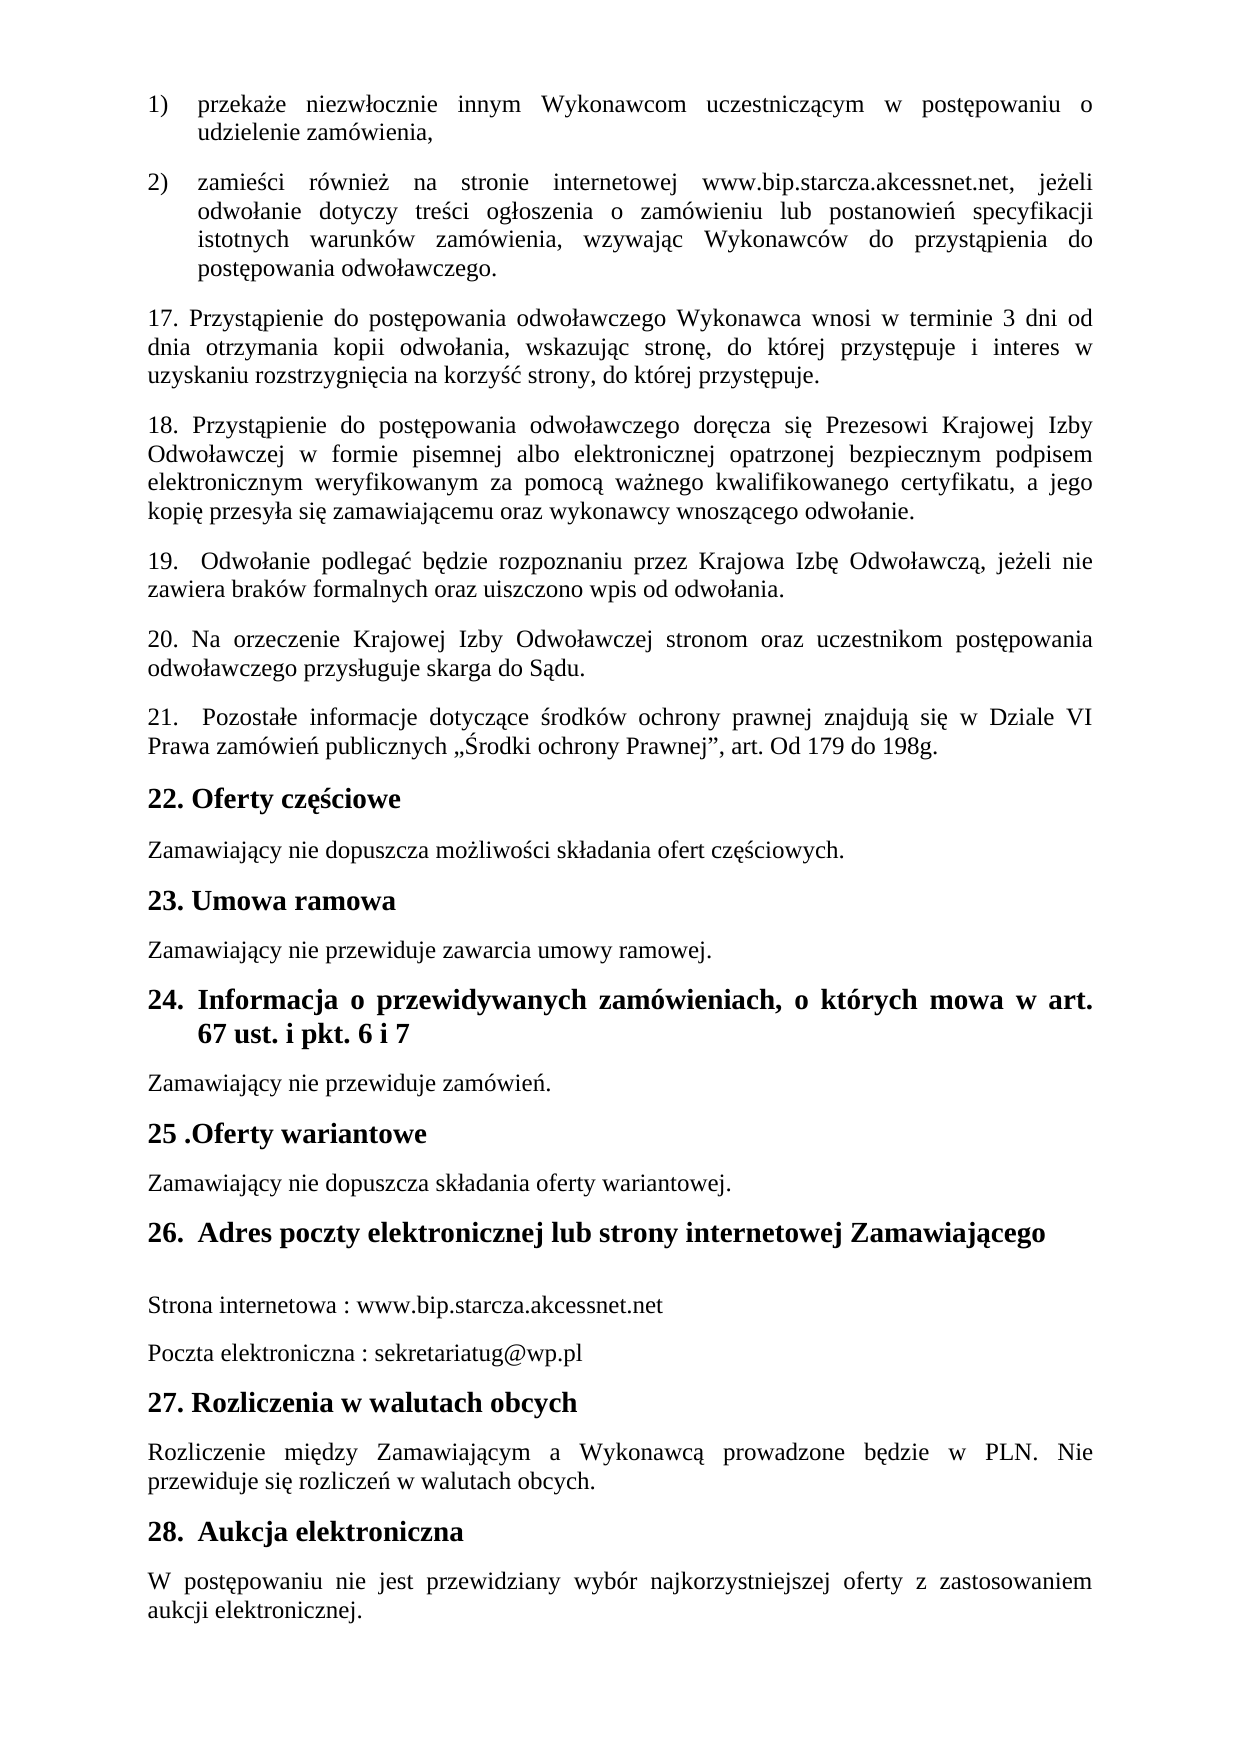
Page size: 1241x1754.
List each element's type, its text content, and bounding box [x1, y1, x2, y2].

text Zamawiający nie przewiduje zamówień. [147, 1068, 1094, 1097]
text 27. Rozliczenia w walutach obcych [147, 1385, 1094, 1419]
text 25 .Oferty wariantowe [147, 1116, 1094, 1149]
text Poczta elektroniczna : sekretariatug@wp.pl [147, 1338, 1094, 1366]
text 22. Oferty częściowe [147, 781, 1094, 814]
text Zamawiający nie przewiduje zawarcia umowy ramowej. [147, 935, 1094, 964]
text 17. Przystąpienie do postępowania odwoławczego Wykonawca wnosi w terminie 3 dni od dnia otrzymania kopii odwołania, wskazując stronę, do której przystępuje i interes w uzyskaniu rozstrzygnięcia na korzyść strony, do której przystępuje. [147, 303, 1094, 389]
list Informacja o przewidywanych zamówieniach, o których mowa w art. 67 ust. i pkt. 6 i 7 [147, 982, 1094, 1049]
text 20. Na orzeczenie Krajowej Izby Odwoławczej stronom oraz uczestnikom postępowania odwoławczego przysługuje skarga do Sądu. [147, 624, 1094, 682]
text Strona internetowa : www.bip.starcza.akcessnet.net [147, 1290, 1094, 1319]
text Rozliczenie między Zamawiającym a Wykonawcą prowadzone będzie w PLN. Nie przewiduje się rozliczeń w walutach obcych. [147, 1437, 1094, 1495]
list przekaże niezwłocznie innym Wykonawcom uczestniczącym w postępowaniu o udzielenie zamówienia, [147, 89, 1094, 146]
text 19. Odwołanie podlegać będzie rozpoznaniu przez Krajowa Izbę Odwoławczą, jeżeli nie zawiera braków formalnych oraz uiszczono wpis od odwołania. [147, 546, 1094, 603]
text 23. Umowa ramowa [147, 883, 1094, 916]
text Zamawiający nie dopuszcza składania oferty wariantowej. [147, 1168, 1094, 1197]
list zamieści również na stronie internetowej www.bip.starcza.akcessnet.net, jeżeli odwołanie dotyczy treści ogłoszenia o zamówieniu lub postanowień specyfikacji istotnych warunków zamówienia, wzywając Wykonawców do przystąpienia do postępowania odwoławczego. [147, 167, 1094, 282]
text Zamawiający nie dopuszcza możliwości składania ofert częściowych. [147, 835, 1094, 864]
text W postępowaniu nie jest przewidziany wybór najkorzystniejszej oferty z zastosowaniem aukcji elektronicznej. [147, 1566, 1094, 1623]
text 18. Przystąpienie do postępowania odwoławczego doręcza się Prezesowi Krajowej Izby Odwoławczej w formie pisemnej albo elektronicznej opatrzonej bezpiecznym podpisem elektronicznym weryfikowanym za pomocą ważnego kwalifikowanego certyfikatu, a jego kopię przesyła się zamawiającemu oraz wykonawcy wnoszącego odwołanie. [147, 410, 1094, 525]
text 21. Pozostałe informacje dotyczące środków ochrony prawnej znajdują się w Dziale VI Prawa zamówień publicznych „Środki ochrony Prawnej”, art. Od 179 do 198g. [147, 702, 1094, 760]
list Aukcja elektroniczna [147, 1514, 1094, 1547]
list Adres poczty elektronicznej lub strony internetowej Zamawiającego [147, 1216, 1094, 1249]
